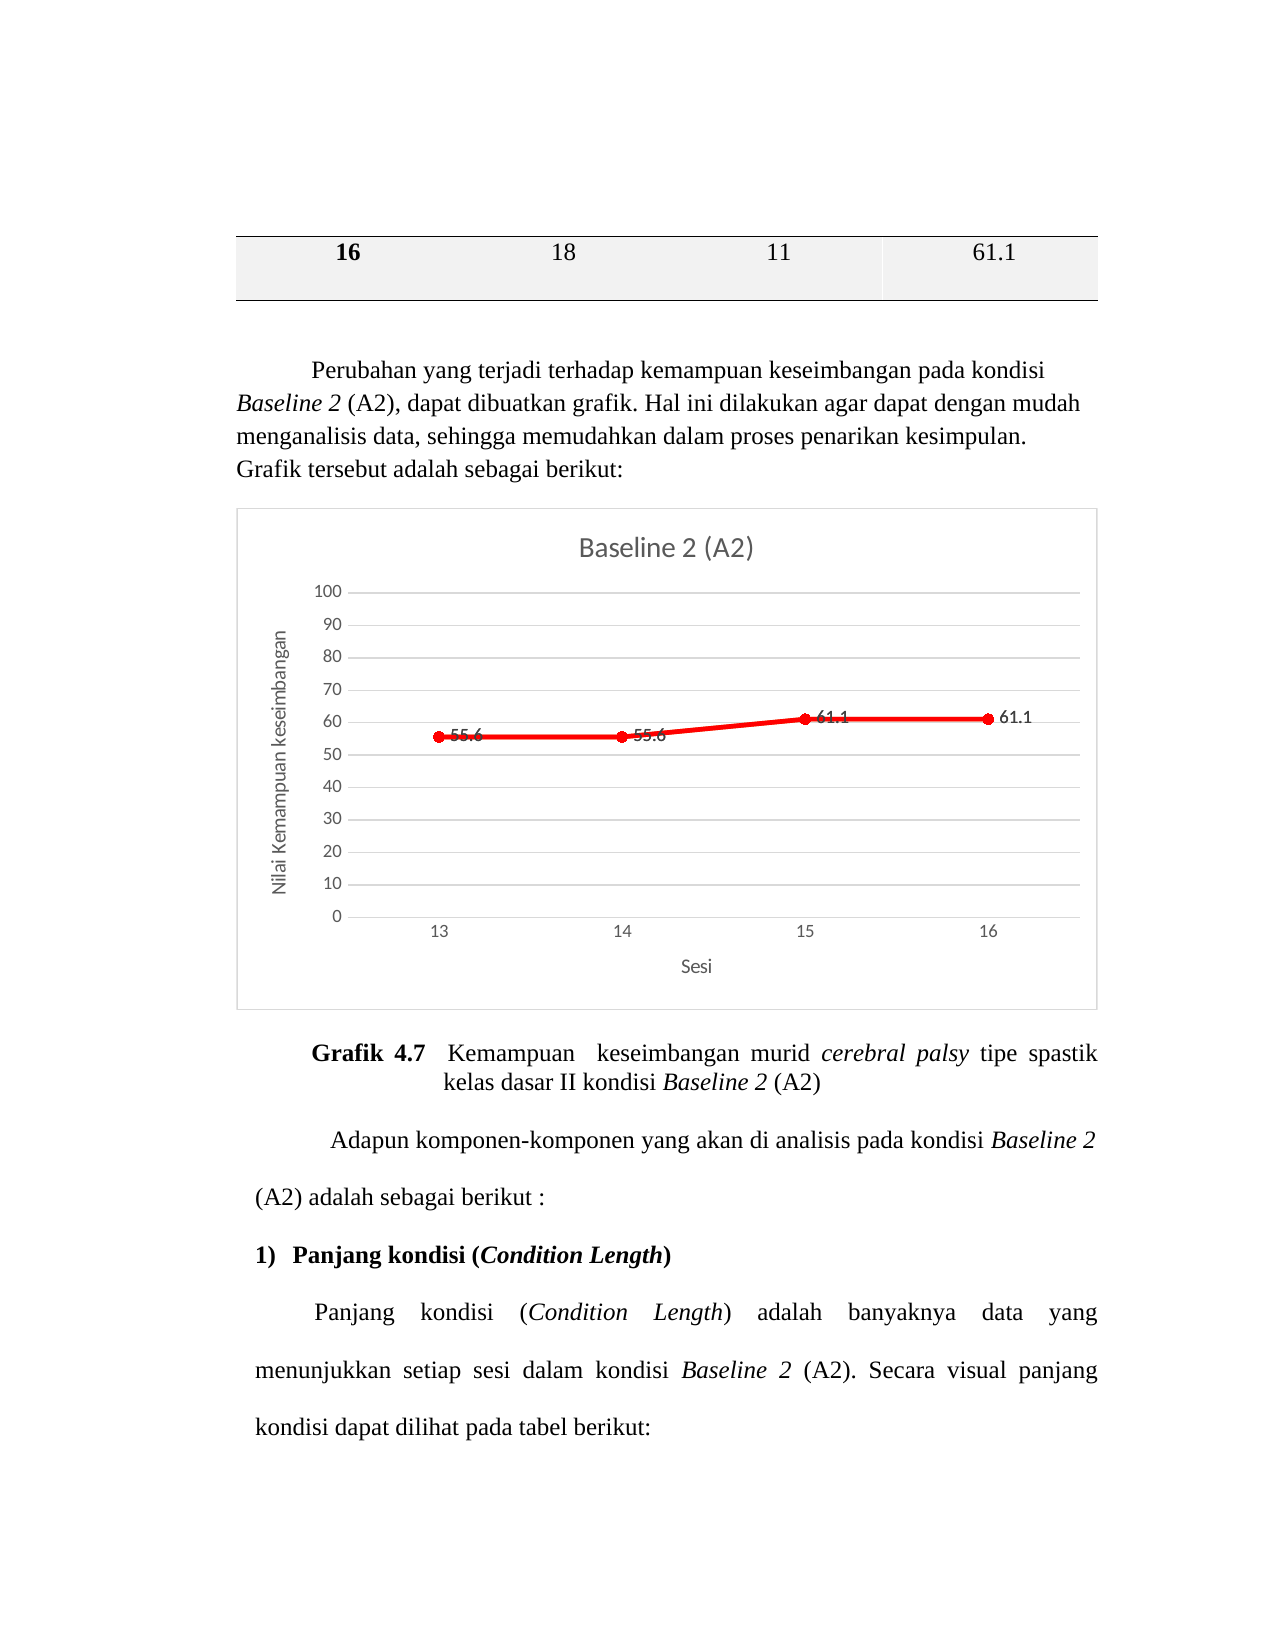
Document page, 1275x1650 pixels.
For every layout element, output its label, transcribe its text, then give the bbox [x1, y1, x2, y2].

text Perubahan yang terjadi terhadap kemampuan keseimbangan pada kondisi Baseline 2 (A2), dapat dibuatkan grafik. Hal ini dilakukan agar dapat dengan mudah menganalisis data, sehingga memudahkan dalam proses penarikan kesimpulan. Grafik tersebut adalah sebagai berikut: [236, 355, 1098, 483]
table_cell 11 [667, 237, 882, 300]
table_cell 61.1 [883, 237, 1098, 300]
list Panjang kondisi (Condition Length) [255, 1240, 1098, 1268]
list Panjang kondisi (Condition Length) adalah banyaknya data yang menunjukkan setiap sesi dalam kondisi Baseline 2 (A2). Secara visual panjang kondisi dapat dilihat pada tabel berikut: [255, 1297, 1098, 1441]
list Adapun komponen-komponen yang akan di analisis pada kondisi Baseline 2 (A2) adalah sebagai berikut : [255, 1125, 1098, 1211]
table_cell 18 [452, 237, 667, 300]
table_cell 16 [236, 237, 452, 300]
list Grafik 4.7 Kemampuan keseimbangan murid cerebral palsy tipe spastik kelas dasar II kondisi Baseline 2 (A2) [311, 1038, 1098, 1096]
